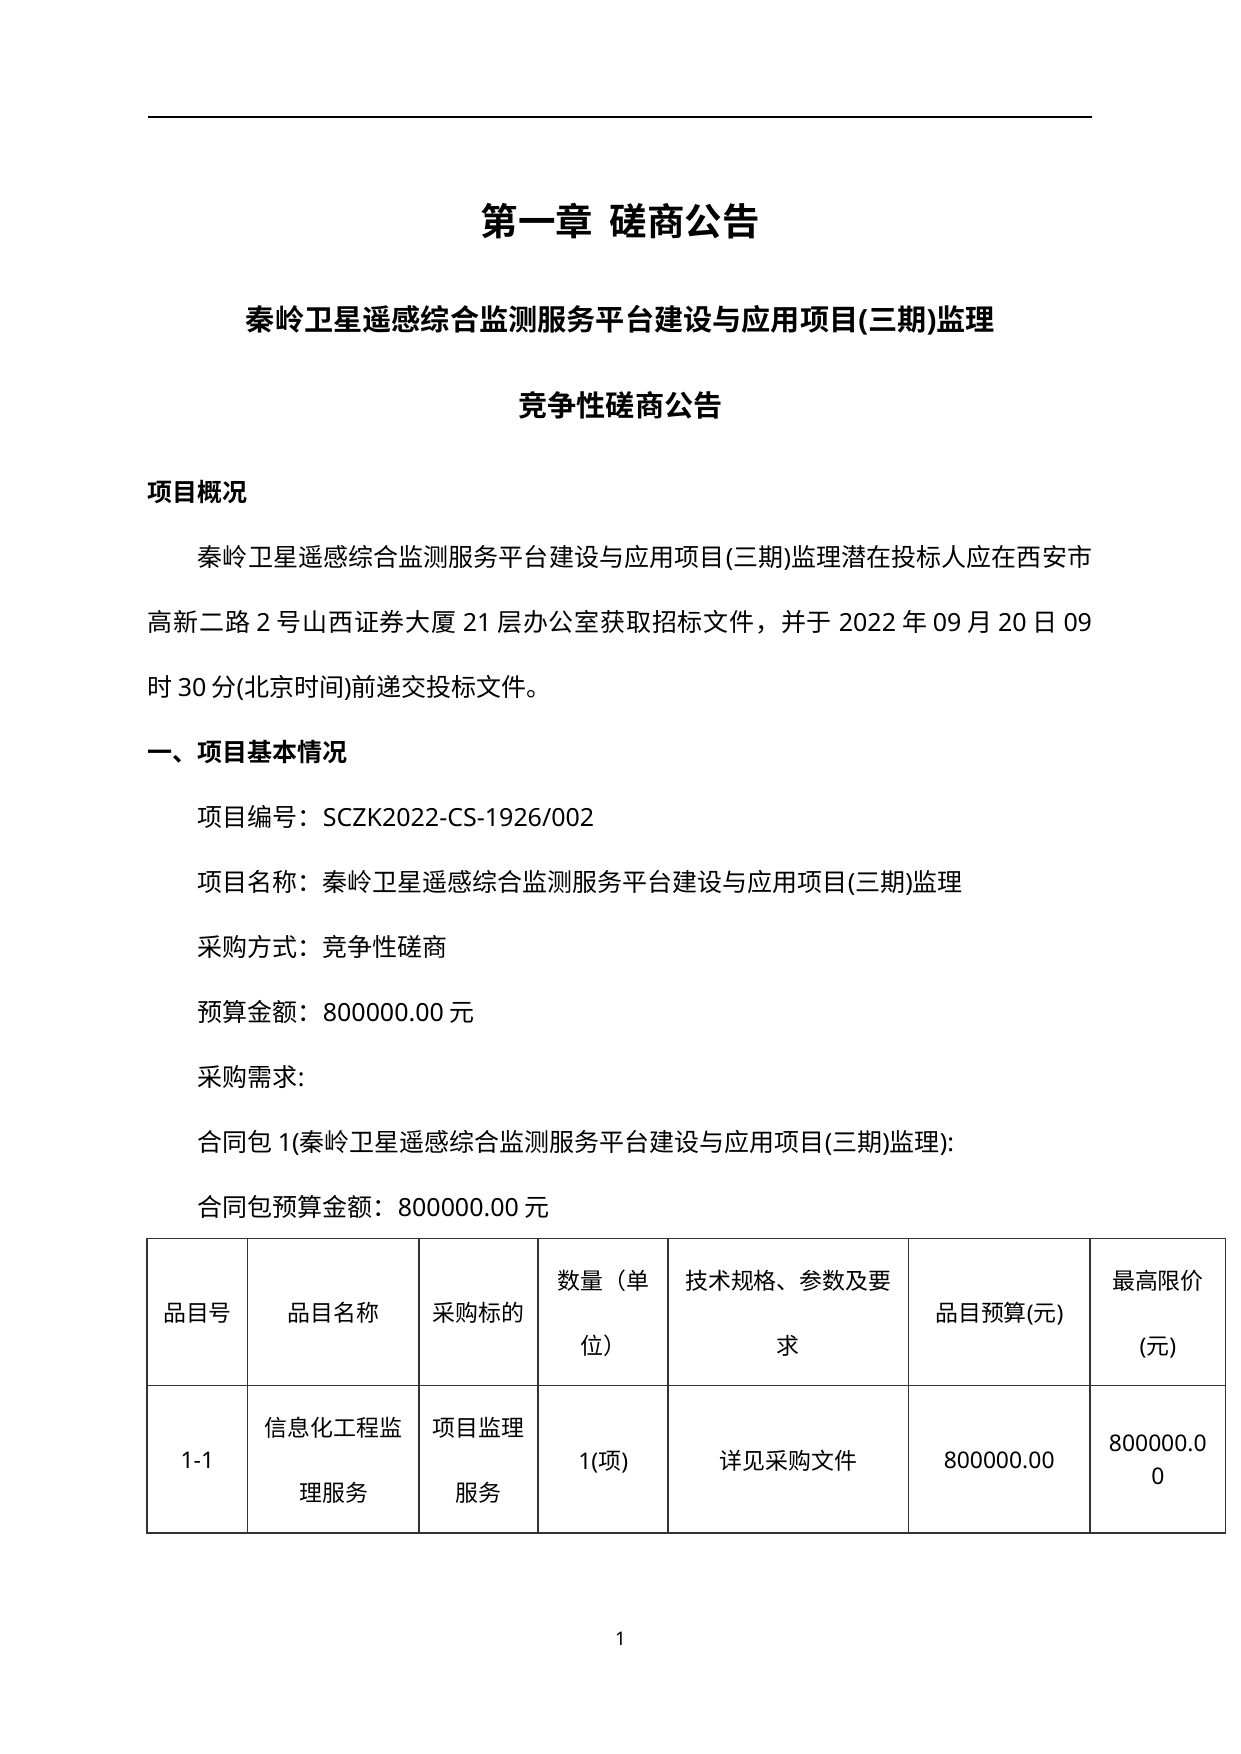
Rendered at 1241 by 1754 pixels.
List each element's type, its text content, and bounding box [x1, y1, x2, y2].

text 一、项目基本情况 [148, 718, 1092, 783]
text 采购需求: [148, 1043, 1092, 1108]
table_header 品目名称 [248, 1239, 418, 1385]
text 秦岭卫星遥感综合监测服务平台建设与应用项目(三期)监理潜在投标人应在西安市高新二路2号山西证券大厦21层办公室获取招标文件，并于2022年09月20日09时30分(北京时间)前递交投标文件。 [148, 523, 1092, 718]
table_cell 信息化工程监理服务 [248, 1386, 418, 1532]
table_header 技术规格、参数及要求 [669, 1239, 908, 1385]
table_cell 1-1 [148, 1386, 247, 1532]
table_header 采购标的 [420, 1239, 537, 1385]
table_cell 800000.00 [909, 1386, 1089, 1532]
text 合同包1(秦岭卫星遥感综合监测服务平台建设与应用项目(三期)监理): [148, 1108, 1092, 1173]
text 采购方式：竞争性磋商 [148, 913, 1092, 978]
table_header 品目预算(元) [909, 1239, 1089, 1385]
text 竞争性磋商公告 [148, 371, 1092, 436]
text 秦岭卫星遥感综合监测服务平台建设与应用项目(三期)监理 [148, 285, 1092, 350]
table_header 最高限价(元) [1091, 1239, 1225, 1385]
text 项目概况 [148, 458, 1092, 523]
text 项目编号：SCZK2022-CS-1926/002 [148, 783, 1092, 848]
table_cell 800000.00 [1091, 1386, 1225, 1532]
title 第一章 磋商公告 [148, 187, 1092, 252]
text 项目名称：秦岭卫星遥感综合监测服务平台建设与应用项目(三期)监理 [148, 848, 1092, 913]
text 合同包预算金额：800000.00元 [148, 1173, 1092, 1238]
table_header 数量（单位） [539, 1239, 667, 1385]
text 预算金额：800000.00元 [148, 978, 1092, 1043]
table_header 品目号 [148, 1239, 247, 1385]
table_cell 详见采购文件 [669, 1386, 908, 1532]
table_cell 1(项) [539, 1386, 667, 1532]
table_cell 项目监理服务 [420, 1386, 537, 1532]
